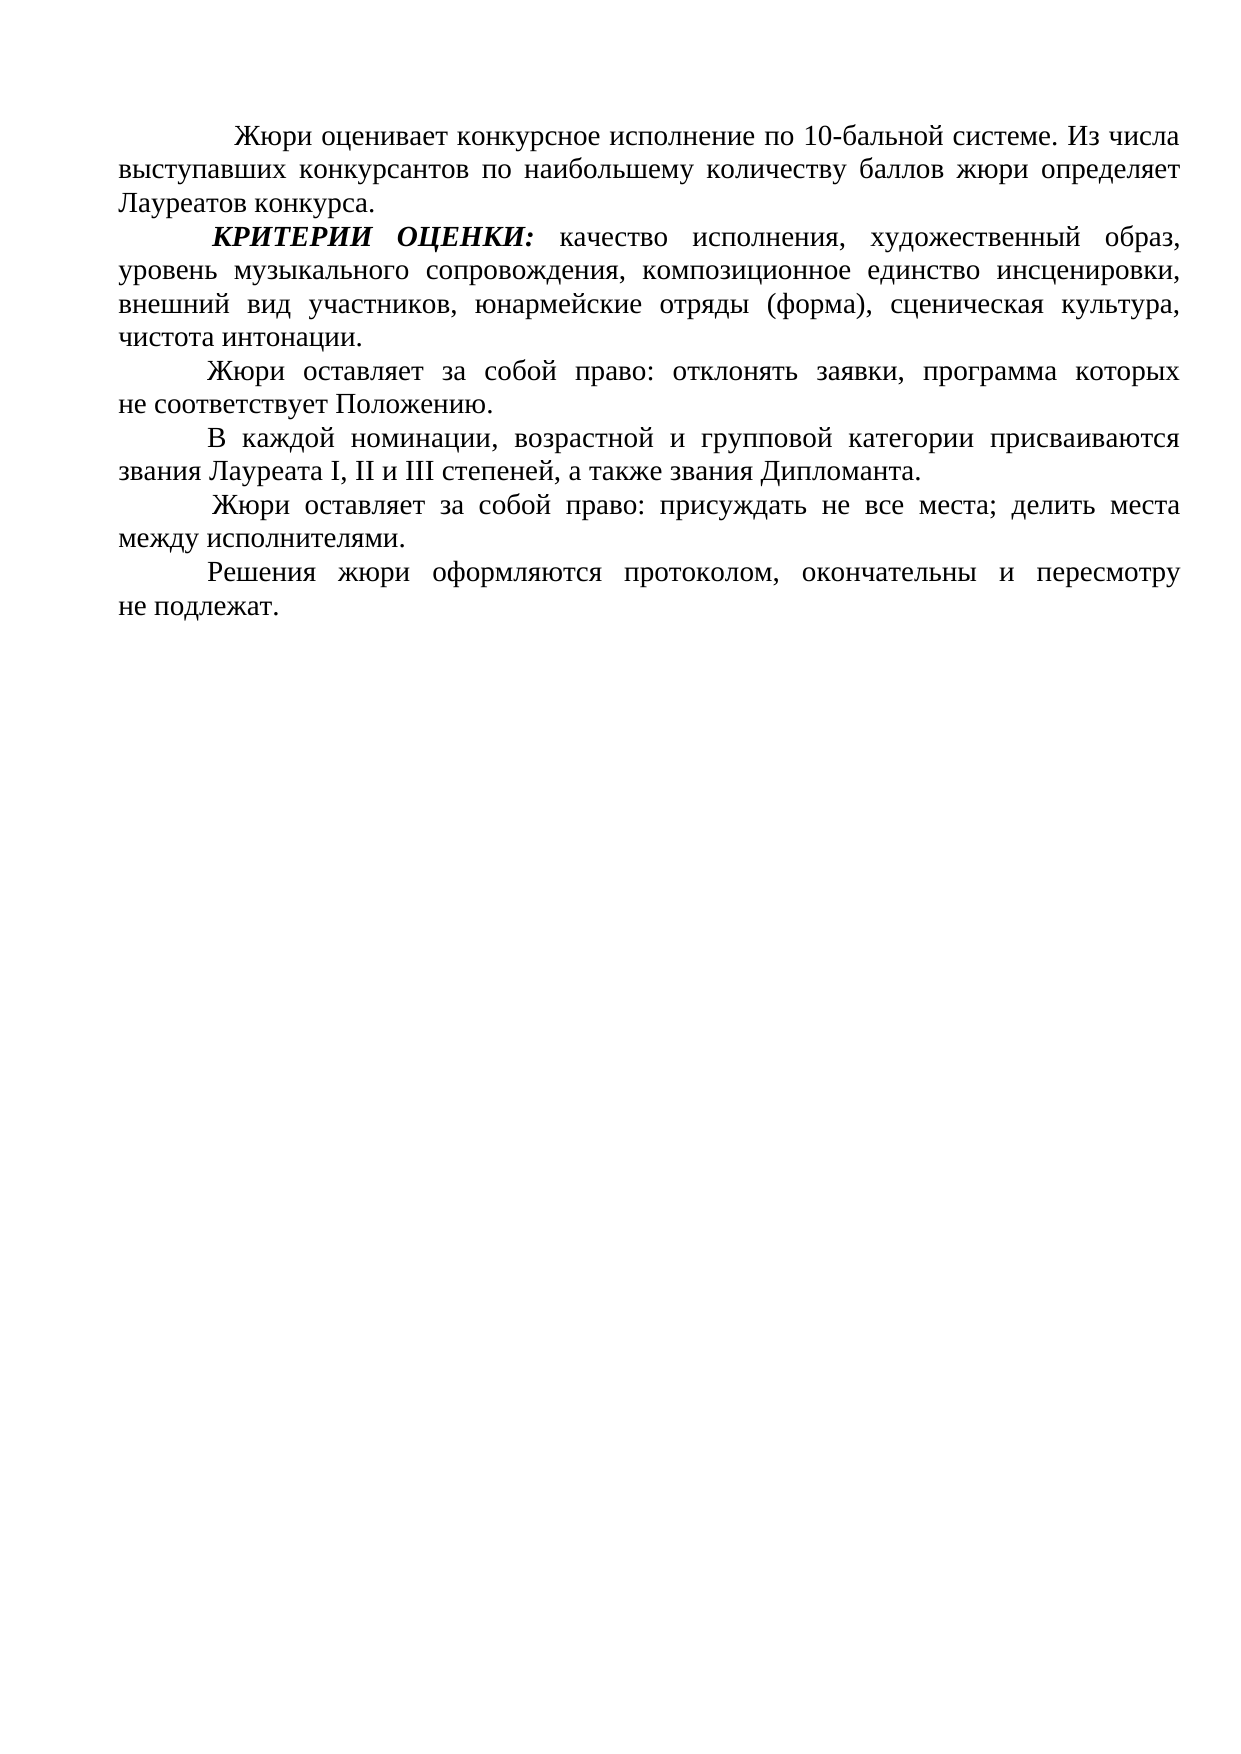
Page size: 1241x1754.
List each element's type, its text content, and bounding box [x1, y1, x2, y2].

text Жюри оставляет за собой право: присуждать не все места; делить места между исполнителями. [118, 487, 1181, 554]
text Жюри оценивает конкурсное исполнение по 10-бальной системе. Из числа выступавших конкурсантов по наибольшему количеству баллов жюри определяет Лауреатов конкурса. [118, 118, 1181, 219]
text КРИТЕРИИ ОЦЕНКИ: качество исполнения, художественный образ, уровень музыкального сопровождения, композиционное единство инсценировки, внешний вид участников, юнармейские отряды (форма), сценическая культура, чистота интонации. [118, 219, 1181, 353]
text В каждой номинации, возрастной и групповой категории присваиваются звания Лауреата I, II и III степеней, а также звания Дипломанта. [118, 420, 1181, 487]
text Жюри оставляет за собой право: отклонять заявки, программа которых не соответствует Положению. [118, 353, 1181, 420]
text Решения жюри оформляются протоколом, окончательны и пересмотру не подлежат. [118, 554, 1181, 621]
